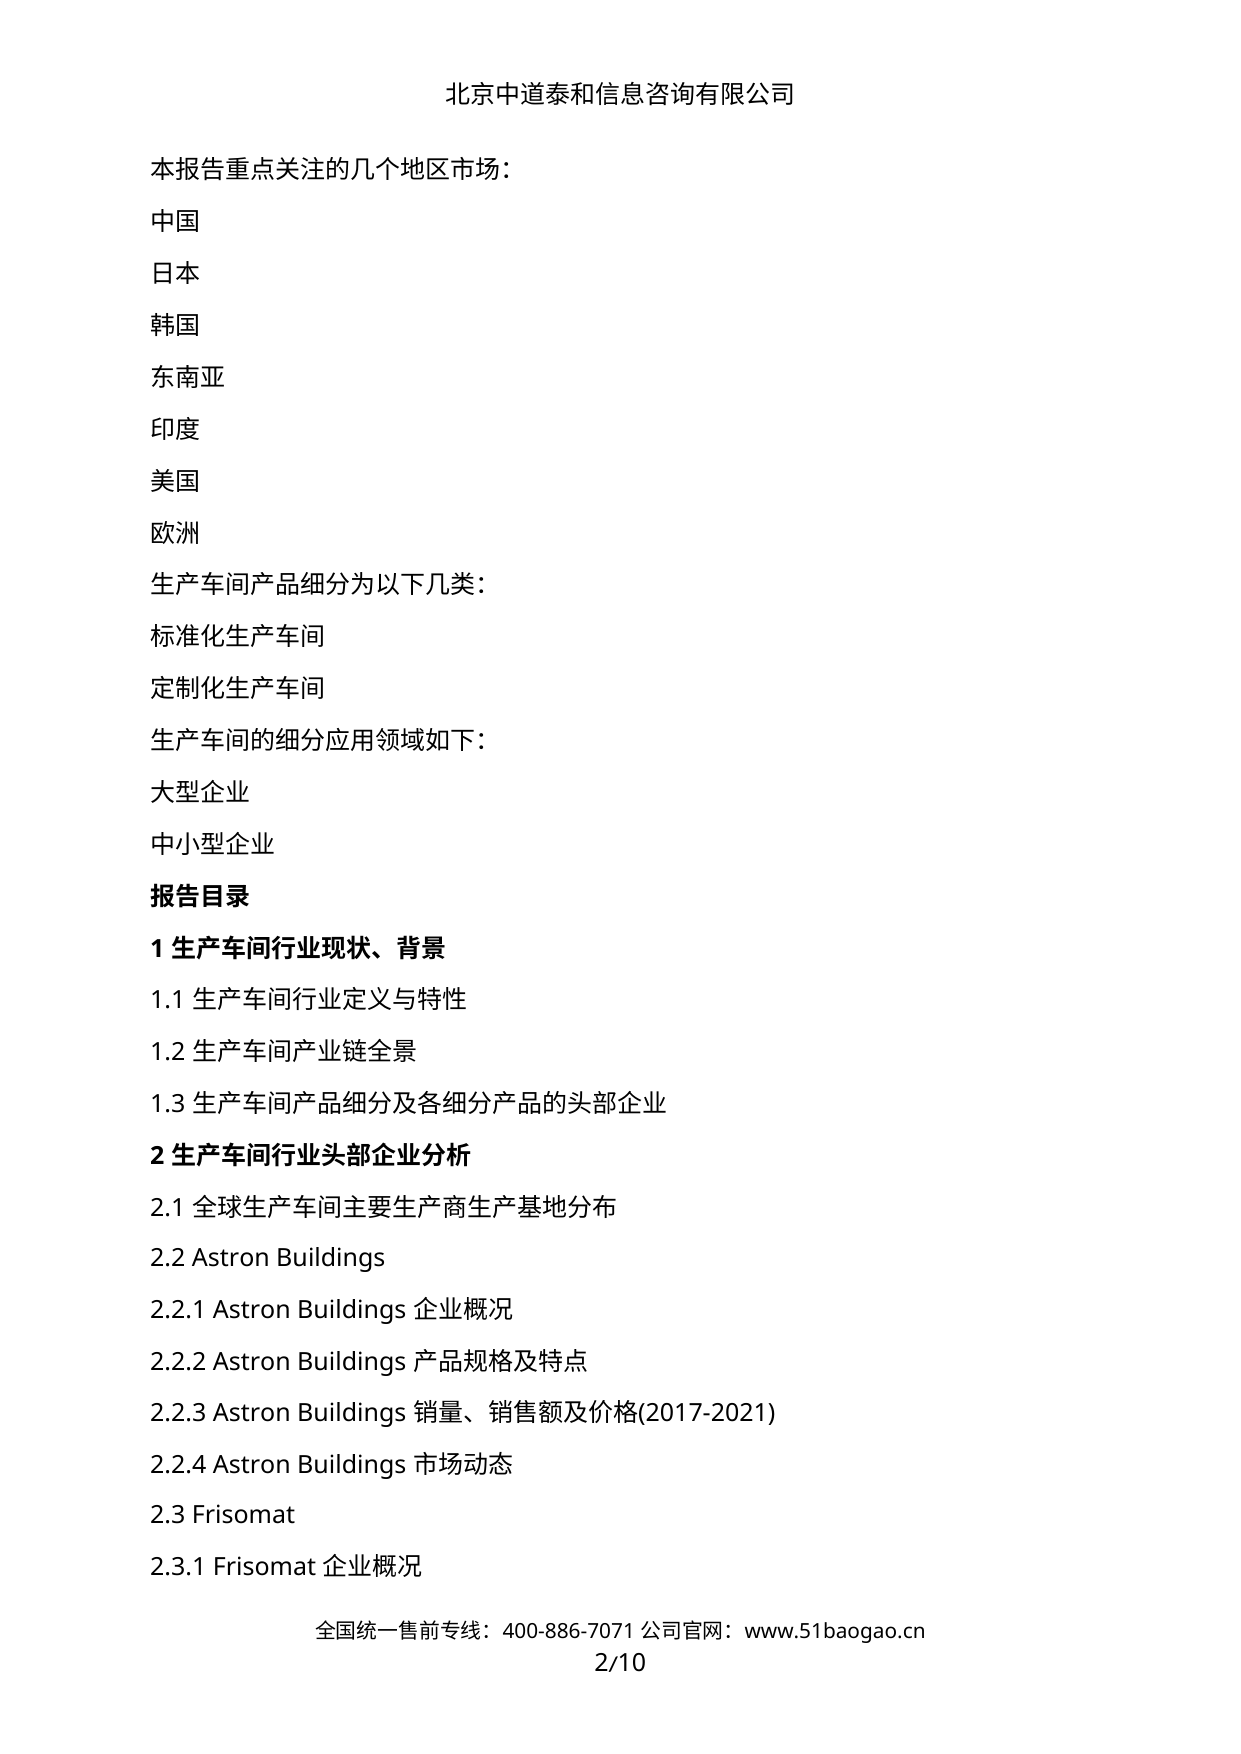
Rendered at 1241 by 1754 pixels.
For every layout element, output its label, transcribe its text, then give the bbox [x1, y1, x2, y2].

text 日本 [150, 254, 1090, 290]
text 生产车间的细分应用领域如下： [150, 721, 1090, 757]
text 美国 [150, 461, 1090, 497]
text 印度 [150, 409, 1090, 446]
text 韩国 [150, 306, 1090, 342]
text 2.3 Frisomat [150, 1497, 1090, 1531]
text 东南亚 [150, 357, 1090, 394]
text 2.2.3 Astron Buildings 销量、销售额及价格(2017-2021) [150, 1393, 1090, 1429]
text 报告目录 [150, 876, 1090, 912]
text 2.2.2 Astron Buildings 产品规格及特点 [150, 1341, 1090, 1377]
text 定制化生产车间 [150, 669, 1090, 705]
text 中小型企业 [150, 824, 1090, 861]
text 2.3.1 Frisomat 企业概况 [150, 1546, 1090, 1582]
text 欧洲 [150, 513, 1090, 549]
text 1.2 生产车间产业链全景 [150, 1032, 1090, 1068]
text 2.1 全球生产车间主要生产商生产基地分布 [150, 1187, 1090, 1224]
text 本报告重点关注的几个地区市场： [150, 150, 1090, 186]
text 2.2 Astron Buildings [150, 1239, 1090, 1273]
text 大型企业 [150, 772, 1090, 809]
text 1.1 生产车间行业定义与特性 [150, 980, 1090, 1016]
text 1.3 生产车间产品细分及各细分产品的头部企业 [150, 1084, 1090, 1120]
text 生产车间产品细分为以下几类： [150, 565, 1090, 601]
text 2 生产车间行业头部企业分析 [150, 1136, 1090, 1172]
text 2.2.4 Astron Buildings 市场动态 [150, 1445, 1090, 1481]
text 1 生产车间行业现状、背景 [150, 928, 1090, 964]
text 标准化生产车间 [150, 617, 1090, 653]
text 中国 [150, 202, 1090, 238]
text 2.2.1 Astron Buildings 企业概况 [150, 1289, 1090, 1325]
